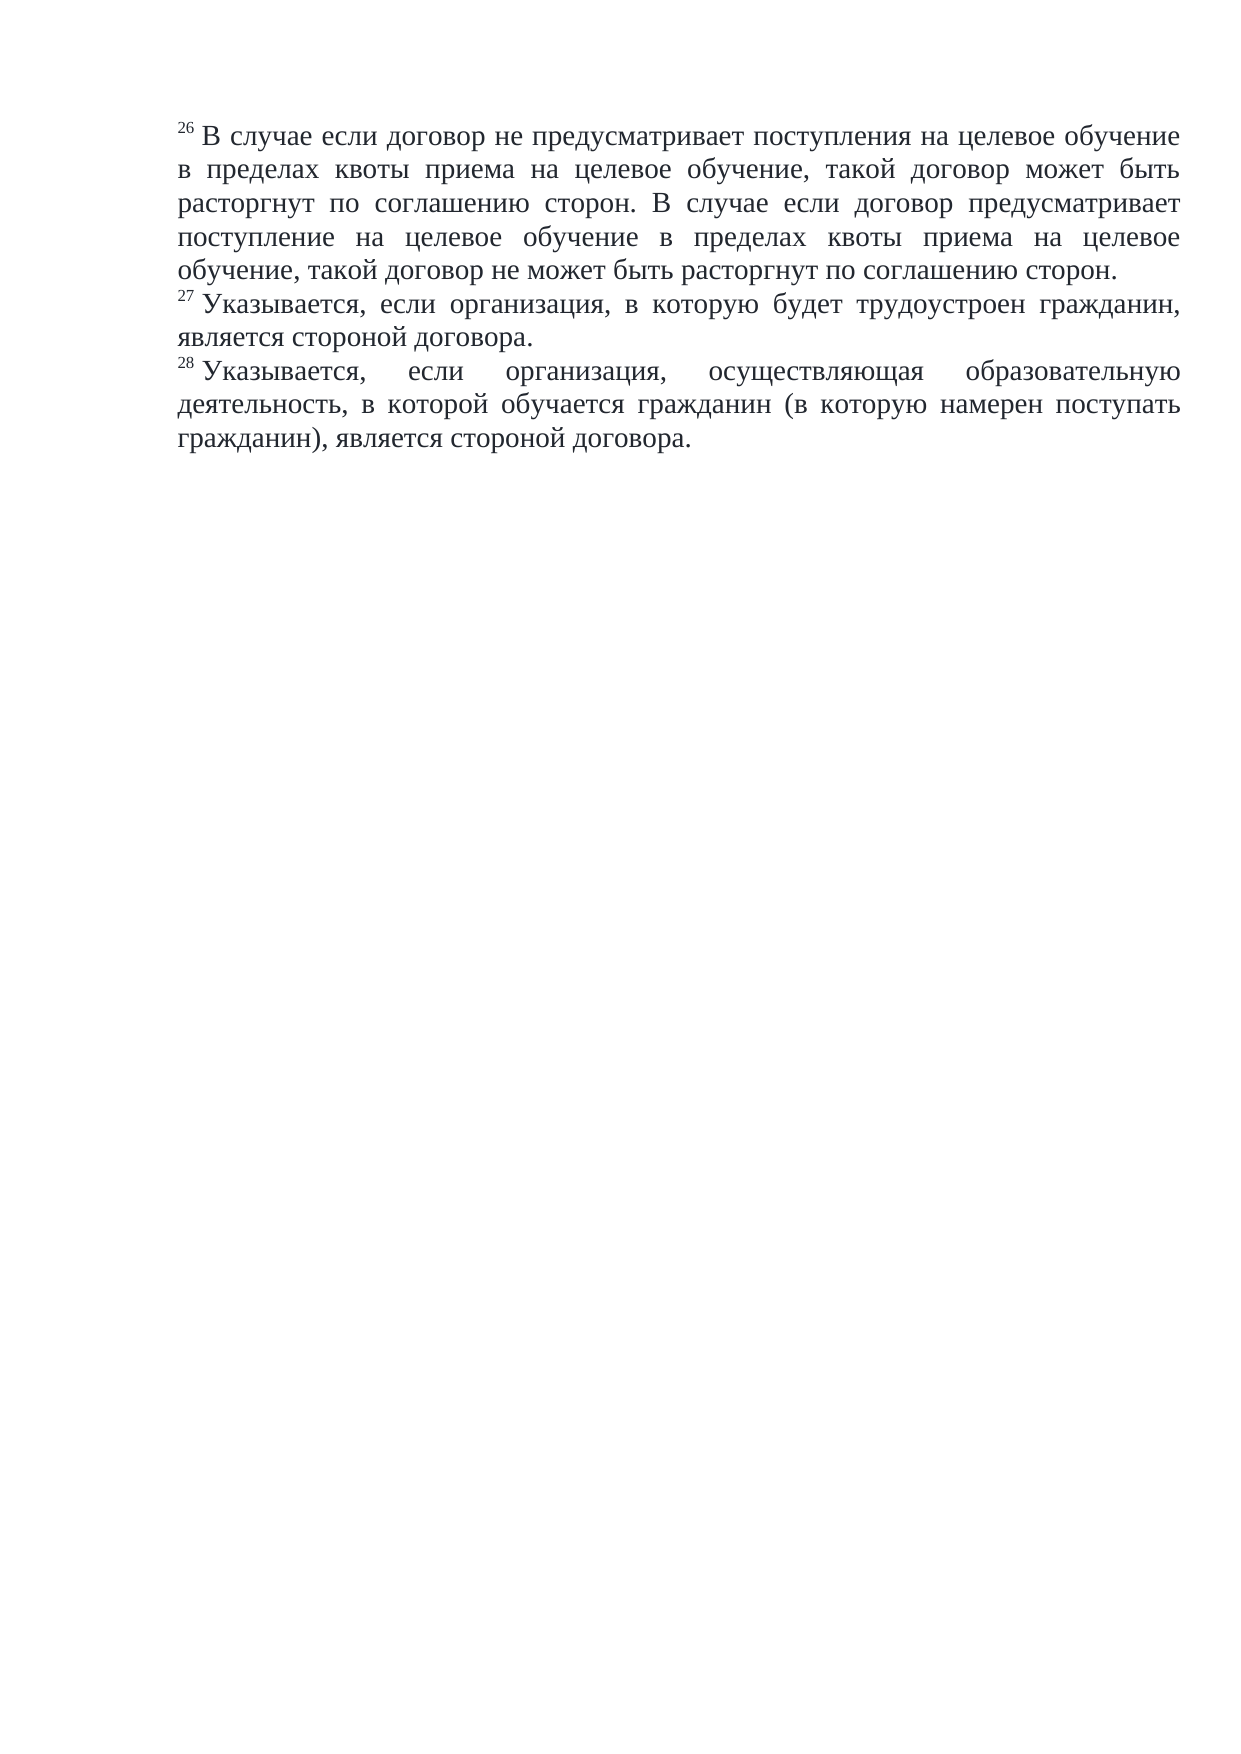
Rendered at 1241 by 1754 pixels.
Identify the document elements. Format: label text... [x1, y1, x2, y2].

text 27 Указывается, если организация, в которую будет трудоустроен гражданин, является стороной договора. [177, 286, 1181, 353]
text 28 Указывается, если организация, осуществляющая образовательную деятельность, в которой обучается гражданин (в которую намерен поступать гражданин), является стороной договора. [177, 353, 1181, 453]
text 26 В случае если договор не предусматривает поступления на целевое обучение в пределах квоты приема на целевое обучение, такой договор может быть расторгнут по соглашению сторон. В случае если договор предусматривает поступление на целевое обучение в пределах квоты приема на целевое обучение, такой договор не может быть расторгнут по соглашению сторон. [177, 118, 1181, 286]
